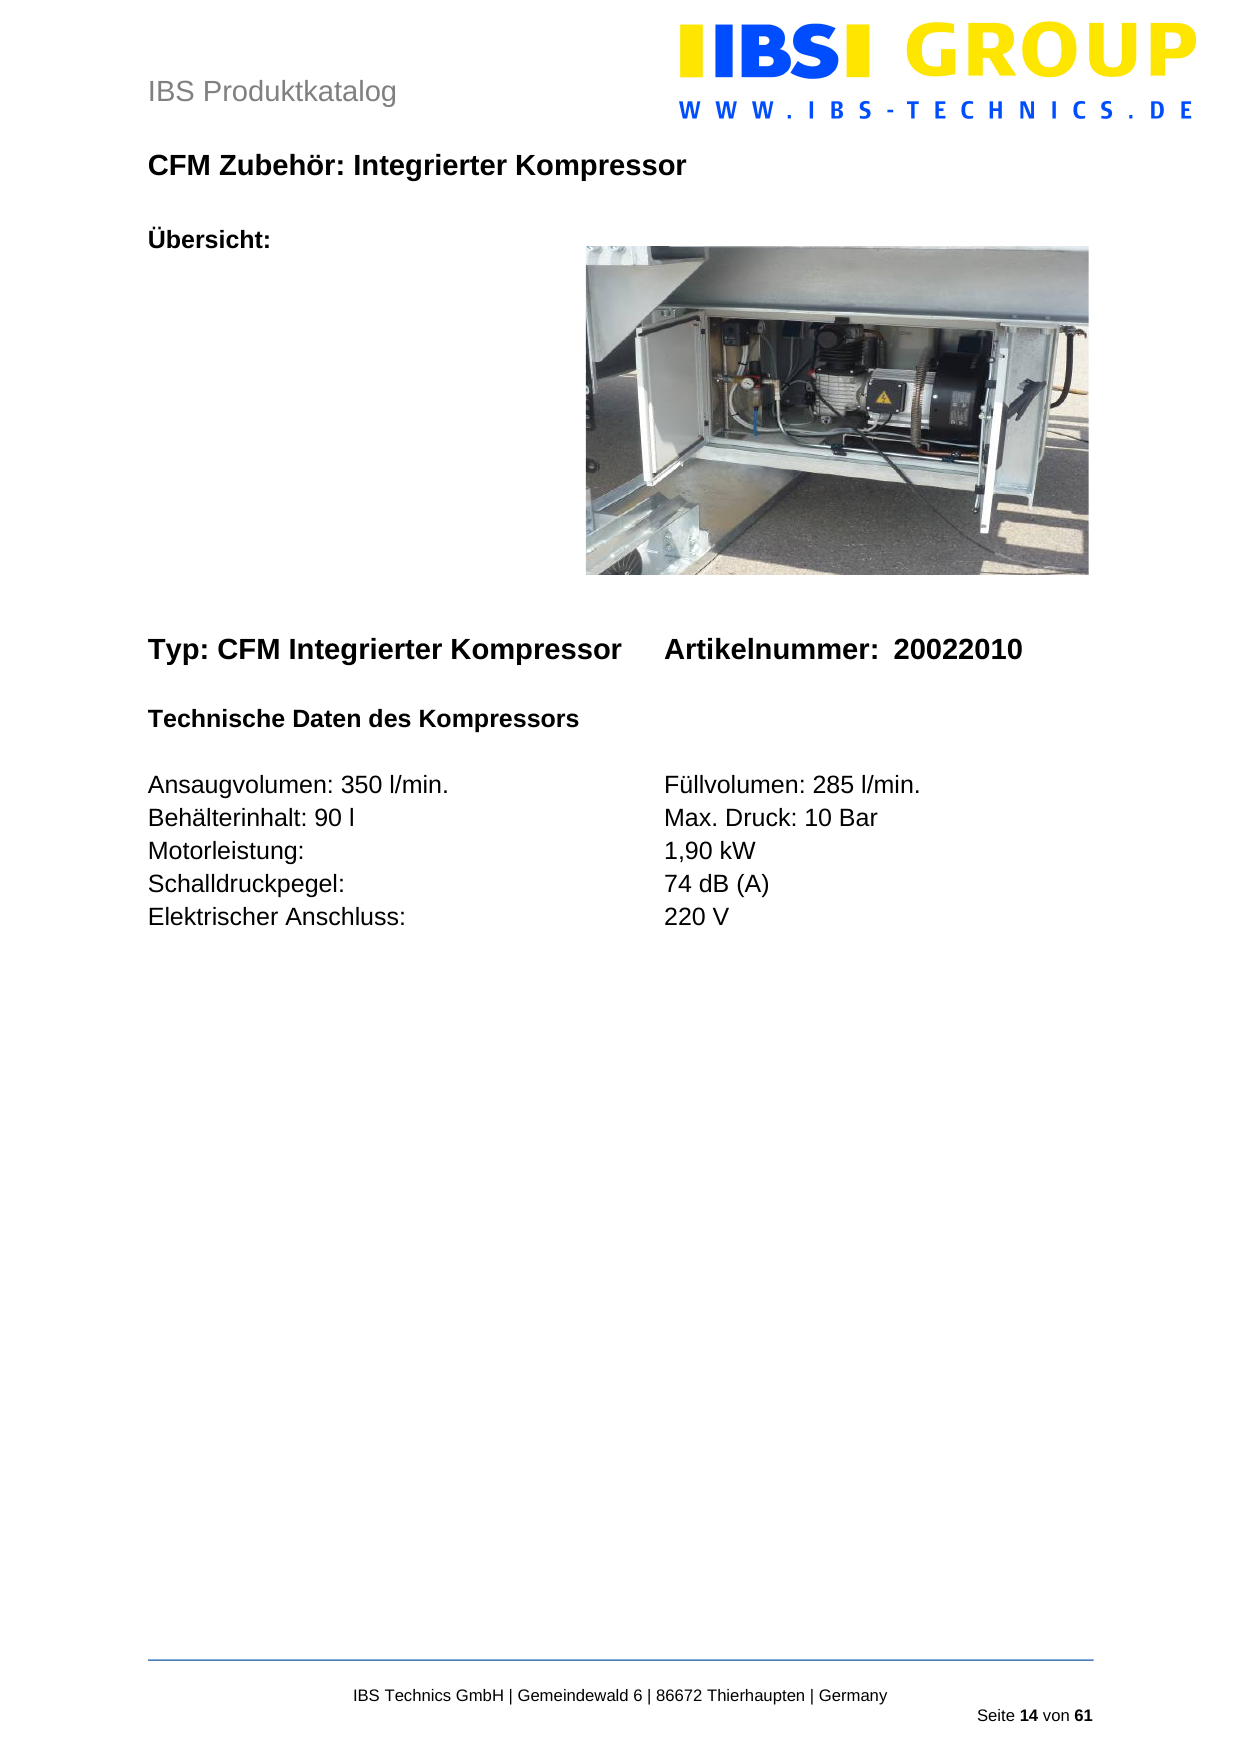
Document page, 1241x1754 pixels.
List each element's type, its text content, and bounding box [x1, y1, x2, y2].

text Elektrischer Anschluss: 220 V [148, 902, 1093, 930]
picture [671, 9, 1206, 135]
text Motorleistung: 1,90 kW [148, 836, 1093, 864]
picture [585, 246, 1089, 575]
text Technische Daten des Kompressors [148, 703, 1093, 732]
text Übersicht: [148, 225, 1093, 253]
text Schalldruckpegel: 74 dB (A) [148, 869, 1093, 897]
text Behälterinhalt: 90 l Max. Druck: 10 Bar [148, 803, 1093, 831]
text Typ: CFM Integrierter Kompressor Artikelnummer: 20022010 [148, 632, 1093, 666]
text CFM Zubehör: Integrierter Kompressor [148, 148, 1093, 181]
text Ansaugvolumen: 350 l/min. Füllvolumen: 285 l/min. [148, 769, 1093, 798]
